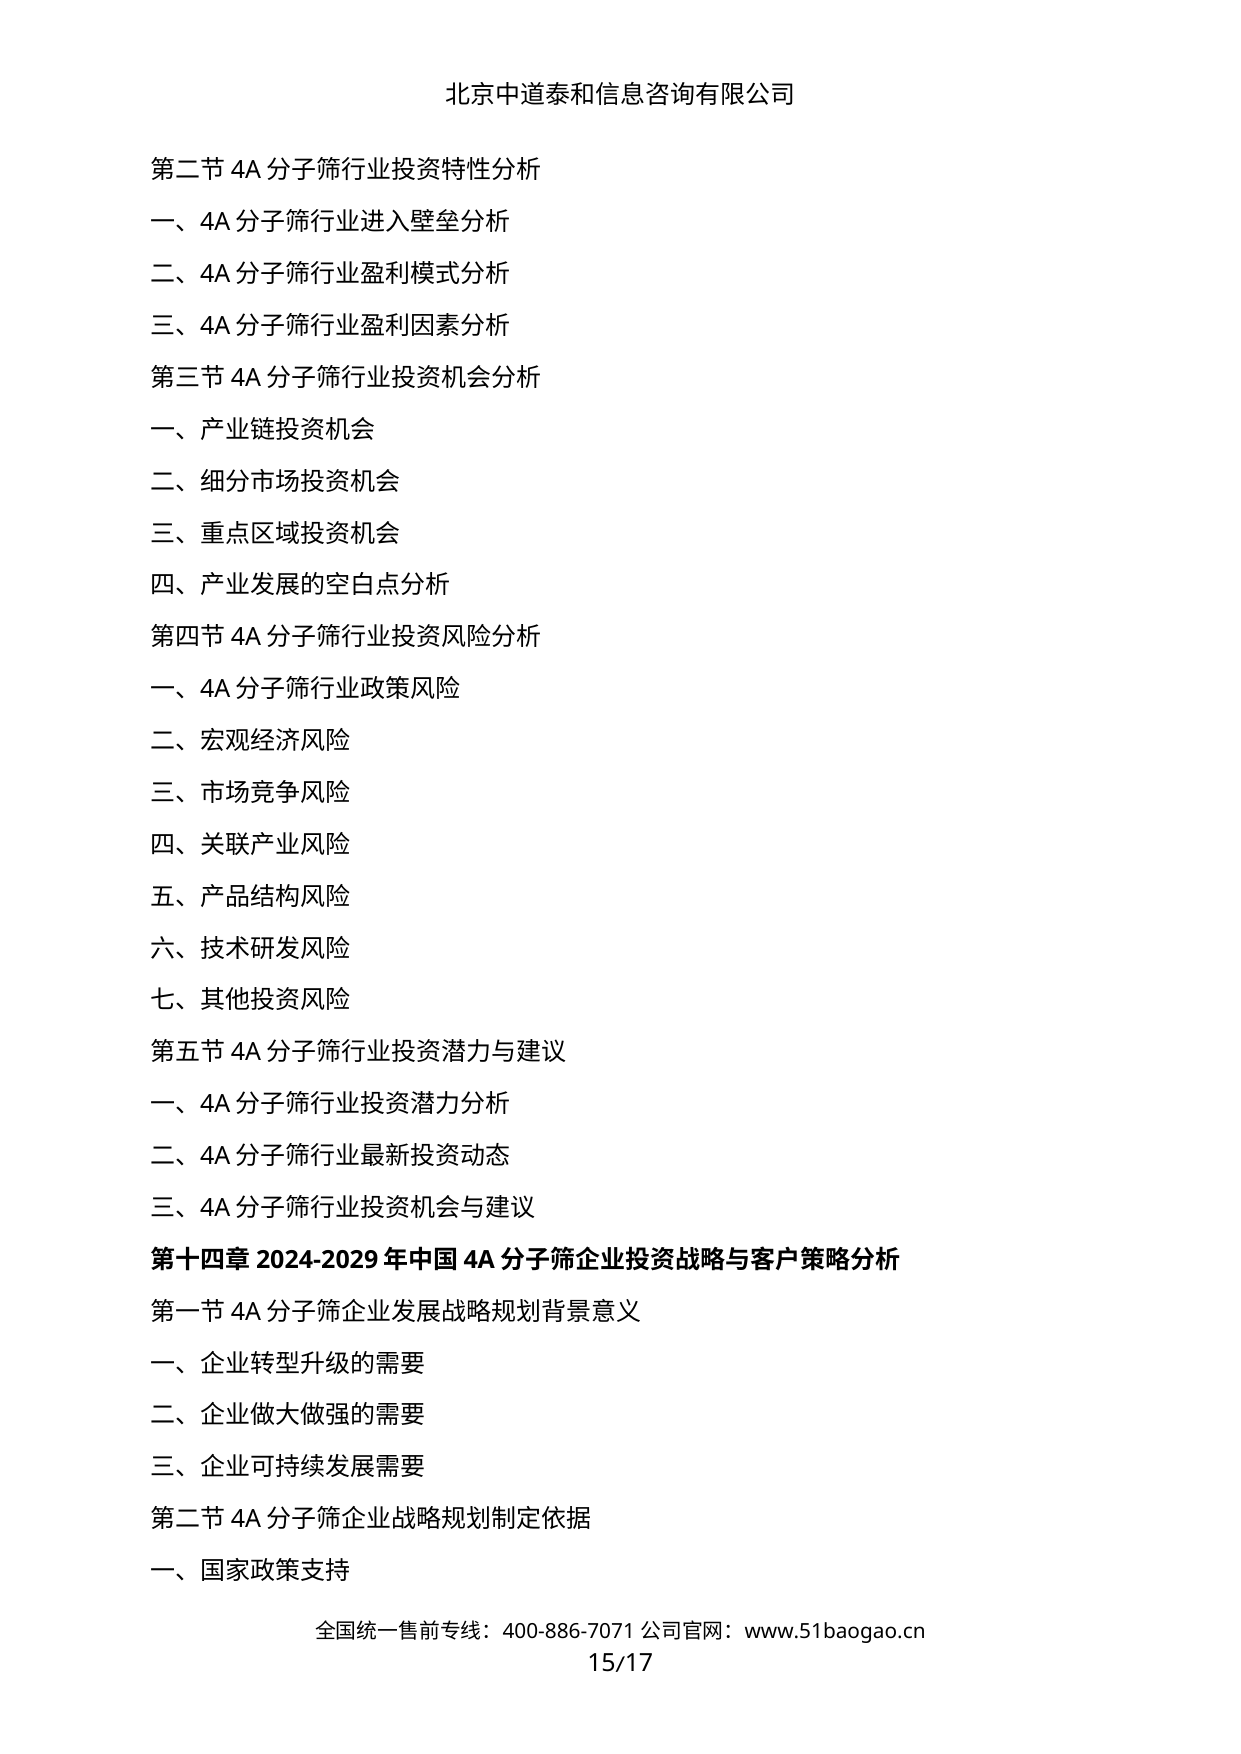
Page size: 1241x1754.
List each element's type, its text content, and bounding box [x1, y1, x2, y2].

text 三、4A分子筛行业盈利因素分析 [150, 306, 1090, 342]
text 三、重点区域投资机会 [150, 513, 1090, 549]
text 二、细分市场投资机会 [150, 461, 1090, 497]
text 第三节 4A分子筛行业投资机会分析 [150, 357, 1090, 394]
text 第二节 4A分子筛企业战略规划制定依据 [150, 1499, 1090, 1535]
text 一、4A分子筛行业投资潜力分析 [150, 1084, 1090, 1120]
text 一、企业转型升级的需要 [150, 1343, 1090, 1379]
text 第一节 4A分子筛企业发展战略规划背景意义 [150, 1291, 1090, 1327]
text 一、产业链投资机会 [150, 409, 1090, 446]
text 二、宏观经济风险 [150, 721, 1090, 757]
text 一、国家政策支持 [150, 1551, 1090, 1587]
text 五、产品结构风险 [150, 876, 1090, 912]
text 三、企业可持续发展需要 [150, 1447, 1090, 1483]
text 第十四章 2024-2029年中国4A分子筛企业投资战略与客户策略分析 [150, 1239, 1090, 1276]
text 三、市场竞争风险 [150, 772, 1090, 809]
text 三、4A分子筛行业投资机会与建议 [150, 1187, 1090, 1224]
text 四、关联产业风险 [150, 824, 1090, 861]
text 一、4A分子筛行业政策风险 [150, 669, 1090, 705]
text 四、产业发展的空白点分析 [150, 565, 1090, 601]
text 二、4A分子筛行业盈利模式分析 [150, 254, 1090, 290]
text 第四节 4A分子筛行业投资风险分析 [150, 617, 1090, 653]
text 二、企业做大做强的需要 [150, 1395, 1090, 1431]
text 六、技术研发风险 [150, 928, 1090, 964]
text 二、4A分子筛行业最新投资动态 [150, 1136, 1090, 1172]
text 第二节 4A分子筛行业投资特性分析 [150, 150, 1090, 186]
text 七、其他投资风险 [150, 980, 1090, 1016]
text 第五节 4A分子筛行业投资潜力与建议 [150, 1032, 1090, 1068]
text 一、4A分子筛行业进入壁垒分析 [150, 202, 1090, 238]
